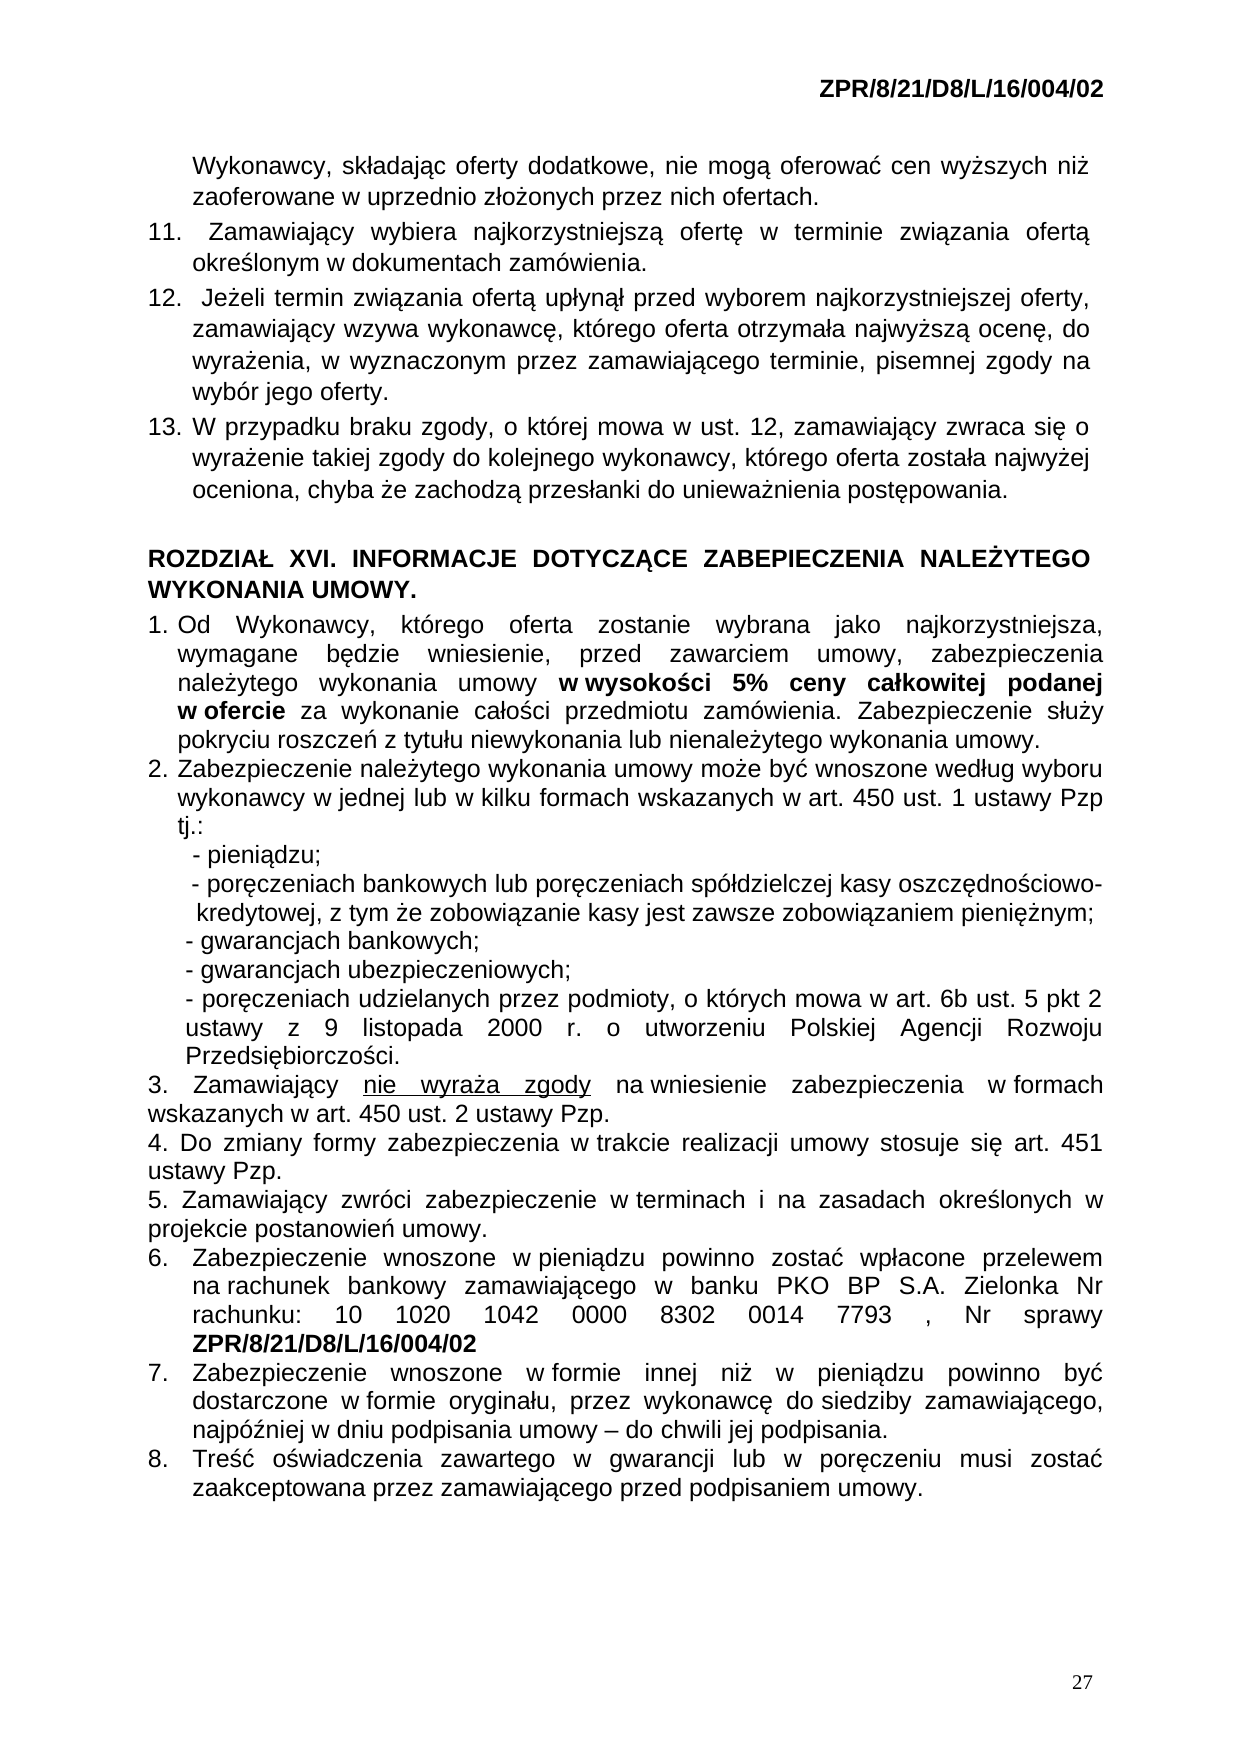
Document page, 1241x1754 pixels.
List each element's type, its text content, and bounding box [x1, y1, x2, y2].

list Od Wykonawcy, którego oferta zostanie wybrana jako najkorzystniejsza, wymagane będzie wniesienie, przed zawarciem umowy, zabezpieczenia należytego wykonania umowy w wysokości 5% ceny całkowitej podanej w ofercie za wykonanie całości przedmiotu zamówienia. Zabezpieczenie służy pokryciu roszczeń z tytułu niewykonania lub nienależytego wykonania umowy. [148, 610, 1104, 754]
text 3. Zamawiający nie wyraża zgody na wniesienie zabezpieczenia w formach wskazanych w art. 450 ust. 2 ustawy Pzp. [148, 1070, 1104, 1127]
list Zamawiający wybiera najkorzystniejszą ofertę w terminie związania ofertą określonym w dokumentach zamówienia. [148, 217, 1091, 277]
text - poręczeniach udzielanych przez podmioty, o których mowa w art. 6b ust. 5 pkt 2 ustawy z 9 listopada 2000 r. o utworzeniu Polskiej Agencji Rozwoju Przedsiębiorczości. [185, 984, 1104, 1070]
list Treść oświadczenia zawartego w gwarancji lub w poręczeniu musi zostać zaakceptowana przez zamawiającego przed podpisaniem umowy. [148, 1444, 1104, 1501]
text 4. Do zmiany formy zabezpieczenia w trakcie realizacji umowy stosuje się art. 451 ustawy Pzp. [148, 1127, 1104, 1185]
list Jeżeli termin związania ofertą upłynął przed wyborem najkorzystniejszej oferty, zamawiający wzywa wykonawcę, którego oferta otrzymała najwyższą ocenę, do wyrażenia, w wyznaczonym przez zamawiającego terminie, pisemnej zgody na wybór jego oferty. [148, 283, 1091, 406]
text - gwarancjach bankowych; [185, 926, 1104, 955]
text - pieniądzu; [148, 840, 1104, 869]
list Zabezpieczenie należytego wykonania umowy może być wnoszone według wyboru wykonawcy w jednej lub w kilku formach wskazanych w art. 450 ust. 1 ustawy Pzp tj.: [148, 754, 1104, 840]
list Zabezpieczenie wnoszone w formie innej niż w pieniądzu powinno być dostarczone w formie oryginału, przez wykonawcę do siedziby zamawiającego, najpóźniej w dniu podpisania umowy – do chwili jej podpisania. [148, 1357, 1104, 1444]
text - gwarancjach ubezpieczeniowych; [185, 955, 1104, 984]
text ROZDZIAŁ XVI. INFORMACJE DOTYCZĄCE ZABEPIECZENIA NALEŻYTEGO WYKONANIA UMOWY. [148, 544, 1091, 604]
text 5. Zamawiający zwróci zabezpieczenie w terminach i na zasadach określonych w projekcie postanowień umowy. [148, 1185, 1104, 1242]
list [148, 151, 1091, 211]
list W przypadku braku zgody, o której mowa w ust. 12, zamawiający zwraca się o wyrażenie takiej zgody do kolejnego wykonawcy, którego oferta została najwyżej oceniona, chyba że zachodzą przesłanki do unieważnienia postępowania. [148, 412, 1091, 504]
list Zabezpieczenie wnoszone w pieniądzu powinno zostać wpłacone przelewem na rachunek bankowy zamawiającego w banku PKO BP S.A. Zielonka Nr rachunku: 10 1020 1042 0000 8302 0014 7793 , Nr sprawy ZPR/8/21/D8/L/16/004/02 [148, 1242, 1104, 1357]
text - poręczeniach bankowych lub poręczeniach spółdzielczej kasy oszczędnościowo- kredytowej, z tym że zobowiązanie kasy jest zawsze zobowiązaniem pieniężnym; [148, 869, 1104, 926]
